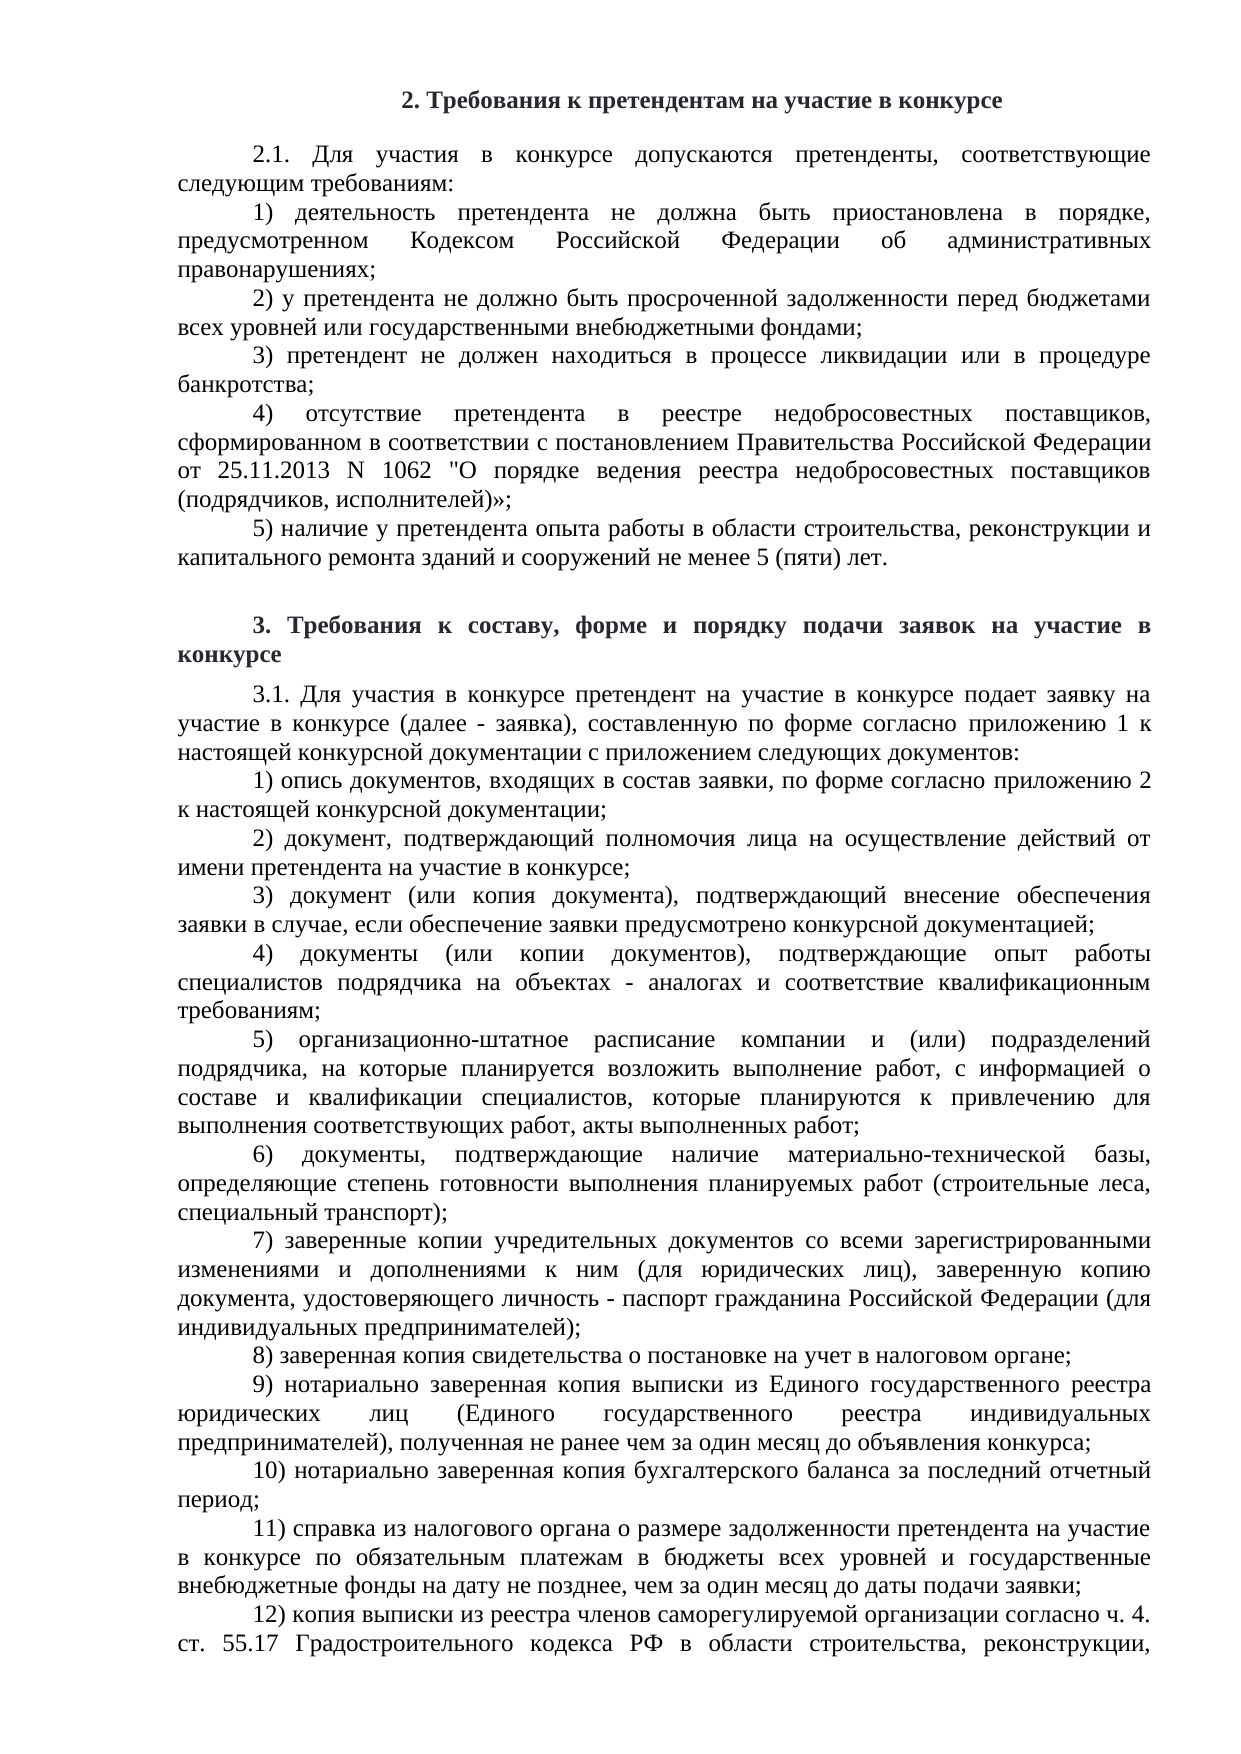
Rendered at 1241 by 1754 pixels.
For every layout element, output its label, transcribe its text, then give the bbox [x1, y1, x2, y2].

text 4) отсутствие претендента в реестре недобросовестных поставщиков, сформированном в соответствии с постановлением Правительства Российской Федерации от 25.11.2013 N 1062 "О порядке ведения реестра недобросовестных поставщиков (подрядчиков, исполнителей)»; [177, 398, 1152, 513]
text 2. Требования к претендентам на участие в конкурсе [177, 85, 1152, 113]
text 2.1. Для участия в конкурсе допускаются претенденты, соответствующие следующим требованиям: [177, 139, 1152, 197]
text 9) нотариально заверенная копия выписки из Единого государственного реестра юридических лиц (Единого государственного реестра индивидуальных предпринимателей), полученная не ранее чем за один месяц до объявления конкурса; [177, 1369, 1152, 1455]
text 6) документы, подтверждающие наличие материально-технической базы, определяющие степень готовности выполнения планируемых работ (строительные леса, специальный транспорт); [177, 1139, 1152, 1225]
text 11) справка из налогового органа о размере задолженности претендента на участие в конкурсе по обязательным платежам в бюджеты всех уровней и государственные внебюджетные фонды на дату не позднее, чем за один месяц до даты подачи заявки; [177, 1513, 1152, 1599]
text 3.1. Для участия в конкурсе претендент на участие в конкурсе подает заявку на участие в конкурсе (далее - заявка), составленную по форме согласно приложению 1 к настоящей конкурсной документации с приложением следующих документов: [177, 679, 1152, 765]
text 4) документы (или копии документов), подтверждающие опыт работы специалистов подрядчика на объектах - аналогах и соответствие квалификационным требованиям; [177, 938, 1152, 1024]
text 3. Требования к составу, форме и порядку подачи заявок на участие в конкурсе [177, 610, 1152, 668]
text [177, 1599, 1152, 1657]
text 8) заверенная копия свидетельства о постановке на учет в налоговом органе; [177, 1340, 1152, 1369]
text 3) документ (или копия документа), подтверждающий внесение обеспечения заявки в случае, если обеспечение заявки предусмотрено конкурсной документацией; [177, 880, 1152, 938]
text 7) заверенные копии учредительных документов со всеми зарегистрированными изменениями и дополнениями к ним (для юридических лиц), заверенную копию документа, удостоверяющего личность - паспорт гражданина Российской Федерации (для индивидуальных предпринимателей); [177, 1225, 1152, 1340]
text 10) нотариально заверенная копия бухгалтерского баланса за последний отчетный период; [177, 1455, 1152, 1513]
text 2) документ, подтверждающий полномочия лица на осуществление действий от имени претендента на участие в конкурсе; [177, 823, 1152, 880]
text 2) у претендента не должно быть просроченной задолженности перед бюджетами всех уровней или государственными внебюджетными фондами; [177, 283, 1152, 340]
text 5) организационно-штатное расписание компании и (или) подразделений подрядчика, на которые планируется возложить выполнение работ, с информацией о составе и квалификации специалистов, которые планируются к привлечению для выполнения соответствующих работ, акты выполненных работ; [177, 1024, 1152, 1139]
text 1) деятельность претендента не должна быть приостановлена в порядке, предусмотренном Кодексом Российской Федерации об административных правонарушениях; [177, 197, 1152, 283]
text 5) наличие у претендента опыта работы в области строительства, реконструкции и капитального ремонта зданий и сооружений не менее 5 (пяти) лет. [177, 513, 1152, 570]
text 3) претендент не должен находиться в процессе ликвидации или в процедуре банкротства; [177, 340, 1152, 398]
text 1) опись документов, входящих в состав заявки, по форме согласно приложению 2 к настоящей конкурсной документации; [177, 765, 1152, 823]
